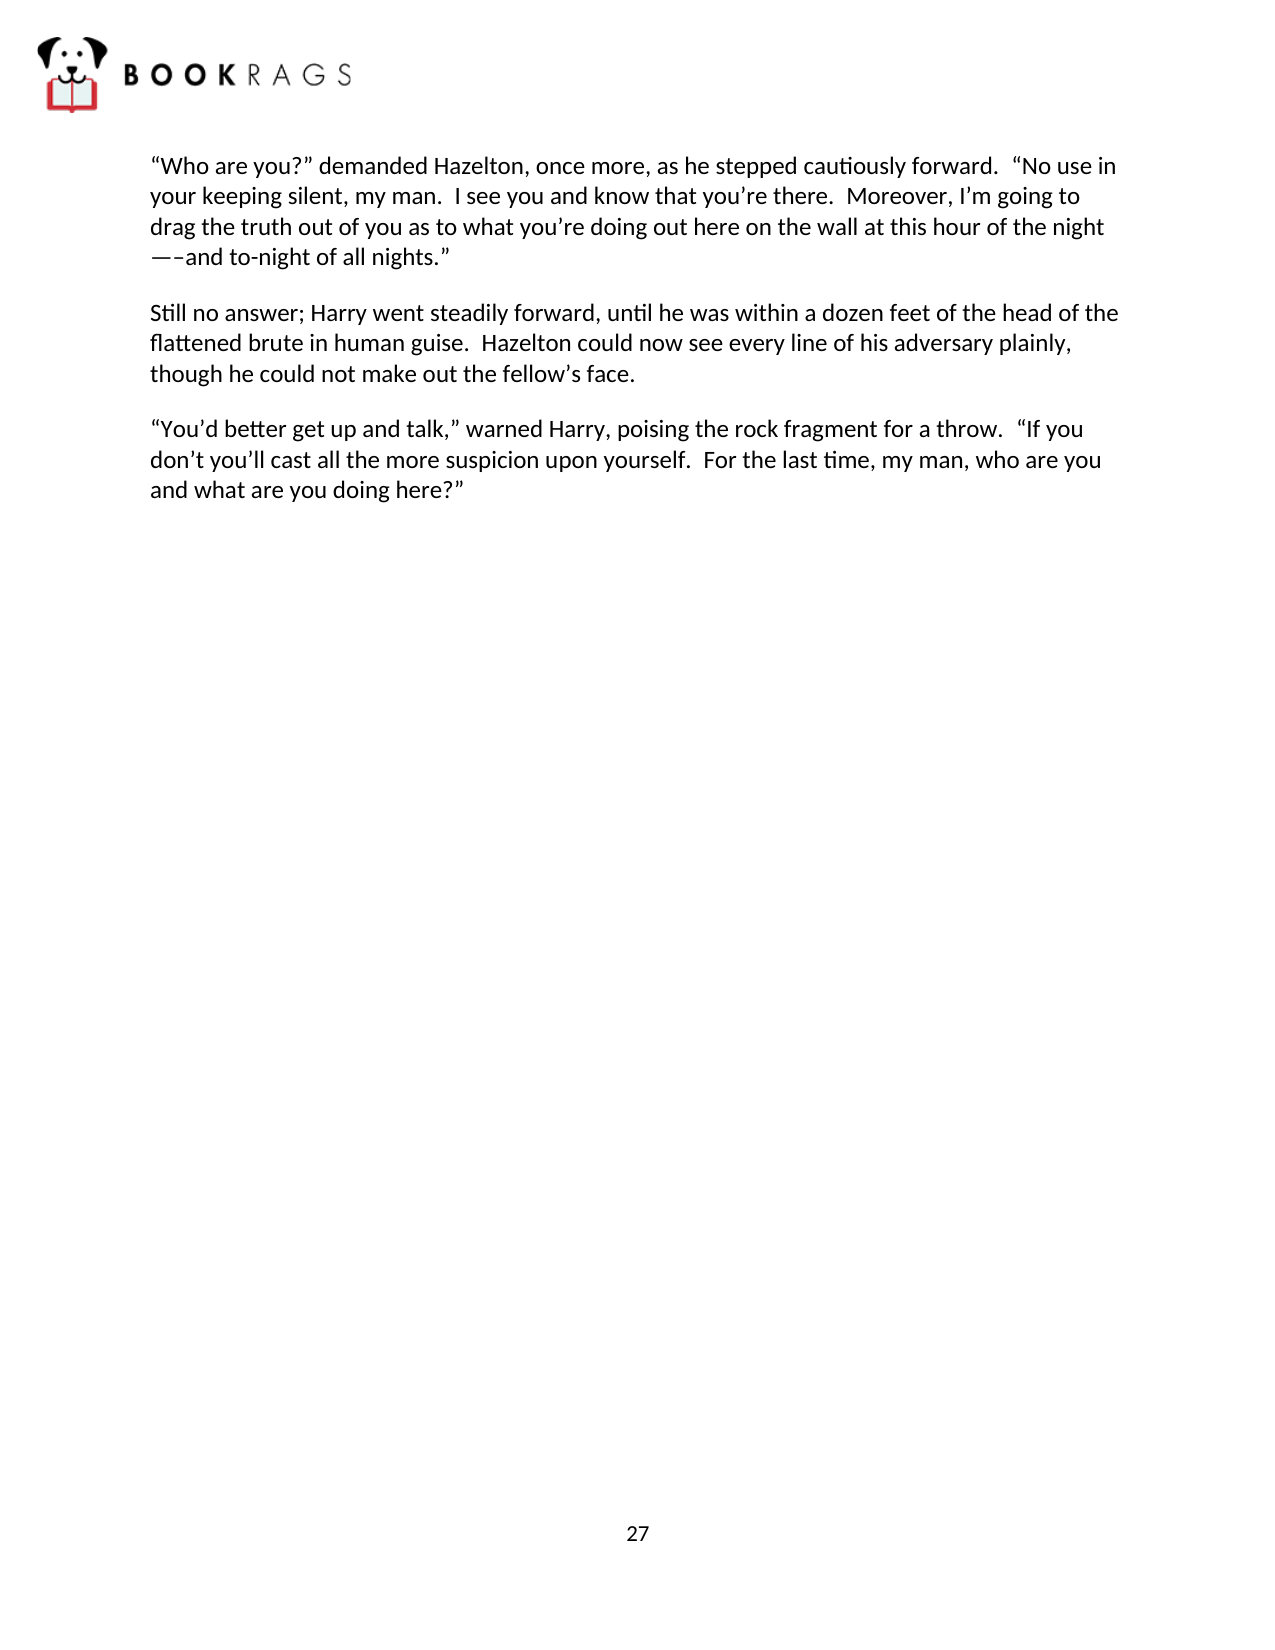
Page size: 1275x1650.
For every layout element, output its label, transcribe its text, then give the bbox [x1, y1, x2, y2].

text “Who are you?” demanded Hazelton, once more, as he stepped cautiously forward. “No use in your keeping silent, my man. I see you and know that you’re there. Moreover, I’m going to drag the truth out of you as to what you’re doing out here on the wall at this hour of the night—–­and to-night of all nights.” [150, 150, 1125, 272]
picture [37, 37, 351, 113]
text Still no answer; Harry went steadily forward, until he was within a dozen feet of the head of the flattened brute in human guise. Hazelton could now see every line of his adversary plainly, though he could not make out the fellow’s face. [150, 297, 1125, 389]
text “You’d better get up and talk,” warned Harry, poising the rock fragment for a throw. “If you don’t you’ll cast all the more suspicion upon yourself. For the last time, my man, who are you and what are you doing here?” [150, 414, 1125, 505]
